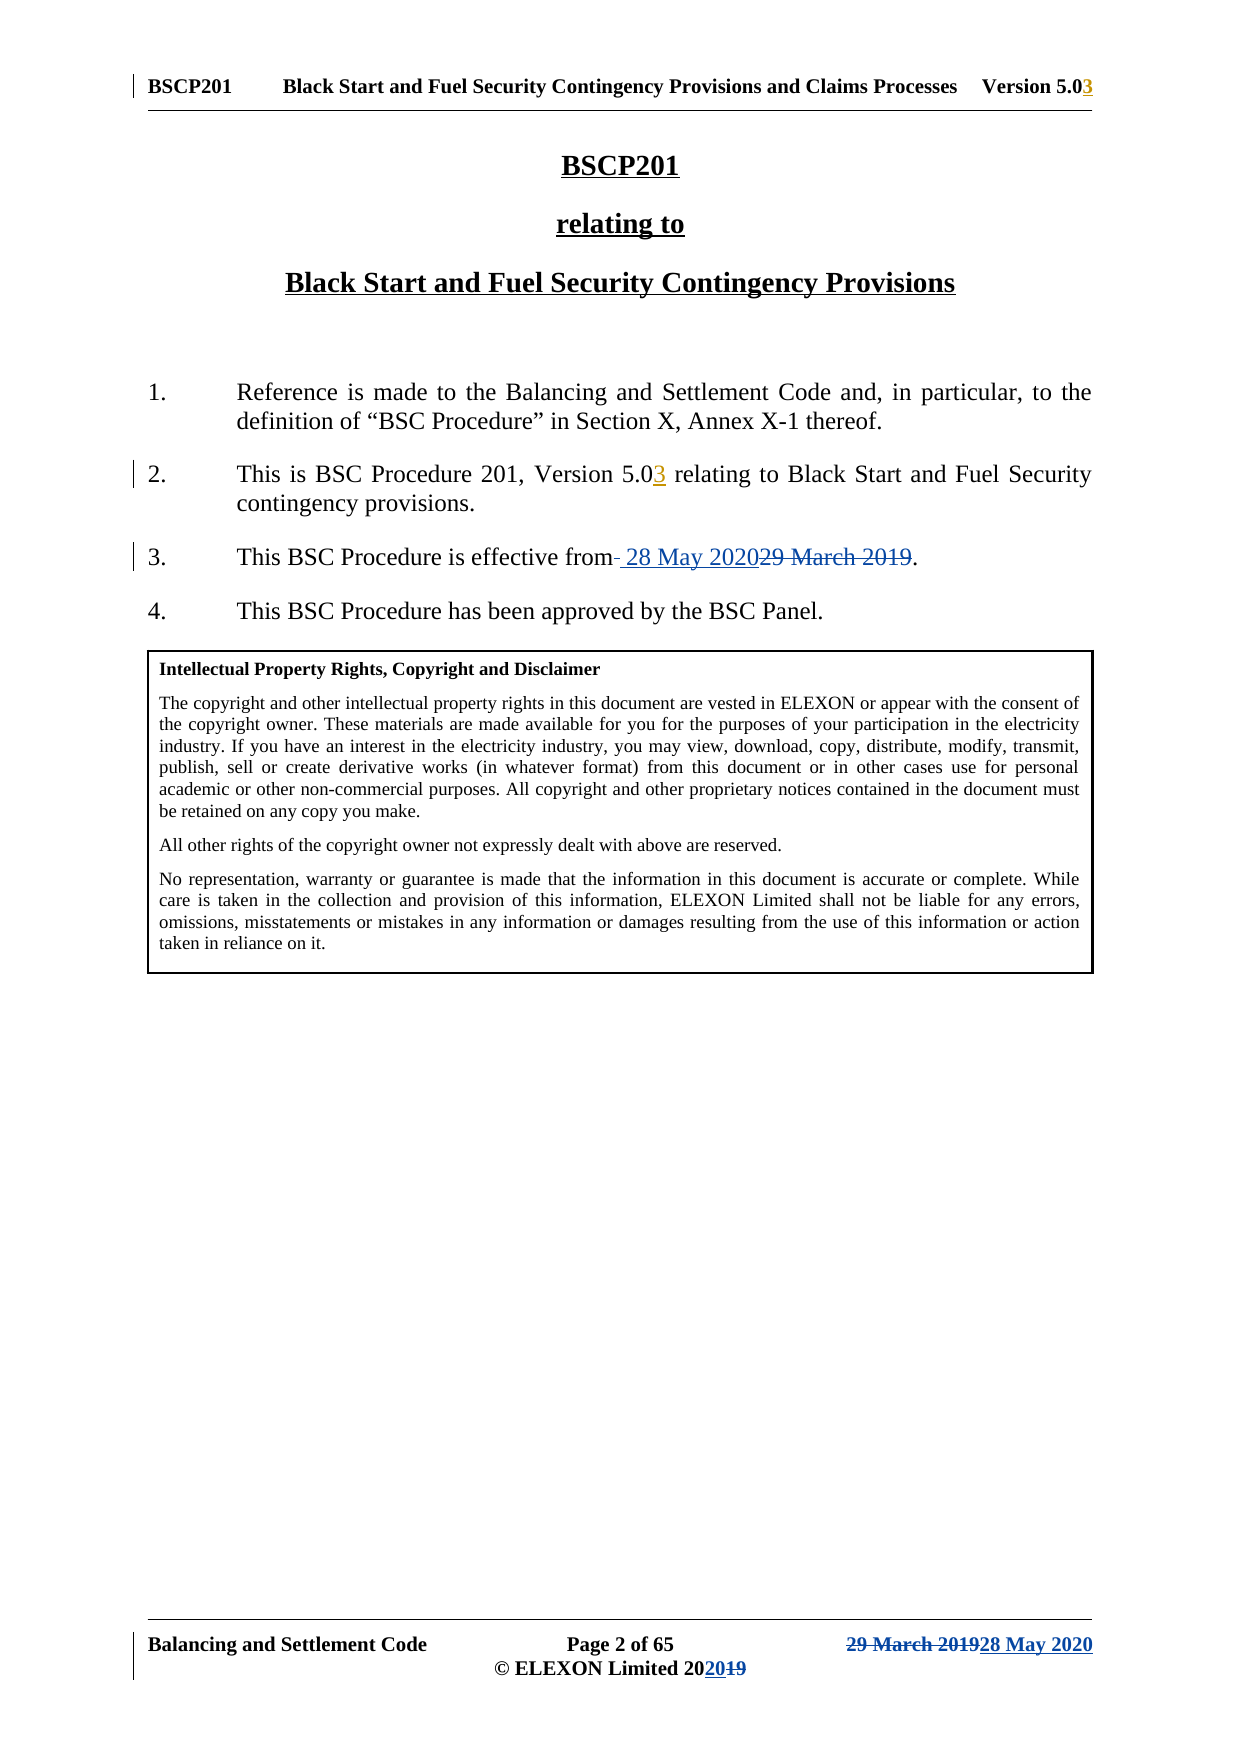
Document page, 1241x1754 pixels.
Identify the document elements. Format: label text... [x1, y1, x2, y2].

text 1. Reference is made to the Balancing and Settlement Code and, in particular, to the definition of “BSC Procedure” in Section X, Annex X-1 thereof. [148, 377, 1092, 434]
table_header Intellectual Property Rights, Copyright and Disclaimer The copyright and other intellectual property rights in this document are vested in ELEXON or appear with the consent of the copyright owner. These materials are made available for you for the purposes of your participation in the electricity industry. If you have an interest in the electricity industry, you may view, download, copy, distribute, modify, transmit, publish, sell or create derivative works (in whatever format) from this document or in other cases use for personal academic or other non-commercial purposes. All copyright and other proprietary notices contained in the document must be retained on any copy you make. All other rights of the copyright owner not expressly dealt with above are reserved. No representation, warranty or guarantee is made that the information in this document is accurate or complete. While care is taken in the collection and provision of this information, ELEXON Limited shall not be liable for any errors, omissions, misstatements or mistakes in any information or damages resulting from the use of this information or action taken in reliance on it. [149, 652, 1091, 972]
text 2. This is BSC Procedure 201, Version 5. relating to Black Start and Fuel Security contingency provisions. [148, 459, 1092, 517]
text 4. This BSC Procedure has been approved by the BSC Panel. [148, 596, 1092, 624]
text 3. This BSC Procedure is effective from. [148, 542, 1092, 571]
text BSCP201 [148, 148, 1092, 181]
text relating to [148, 206, 1092, 240]
text Black Start and Fuel Security Contingency Provisions [148, 265, 1092, 298]
